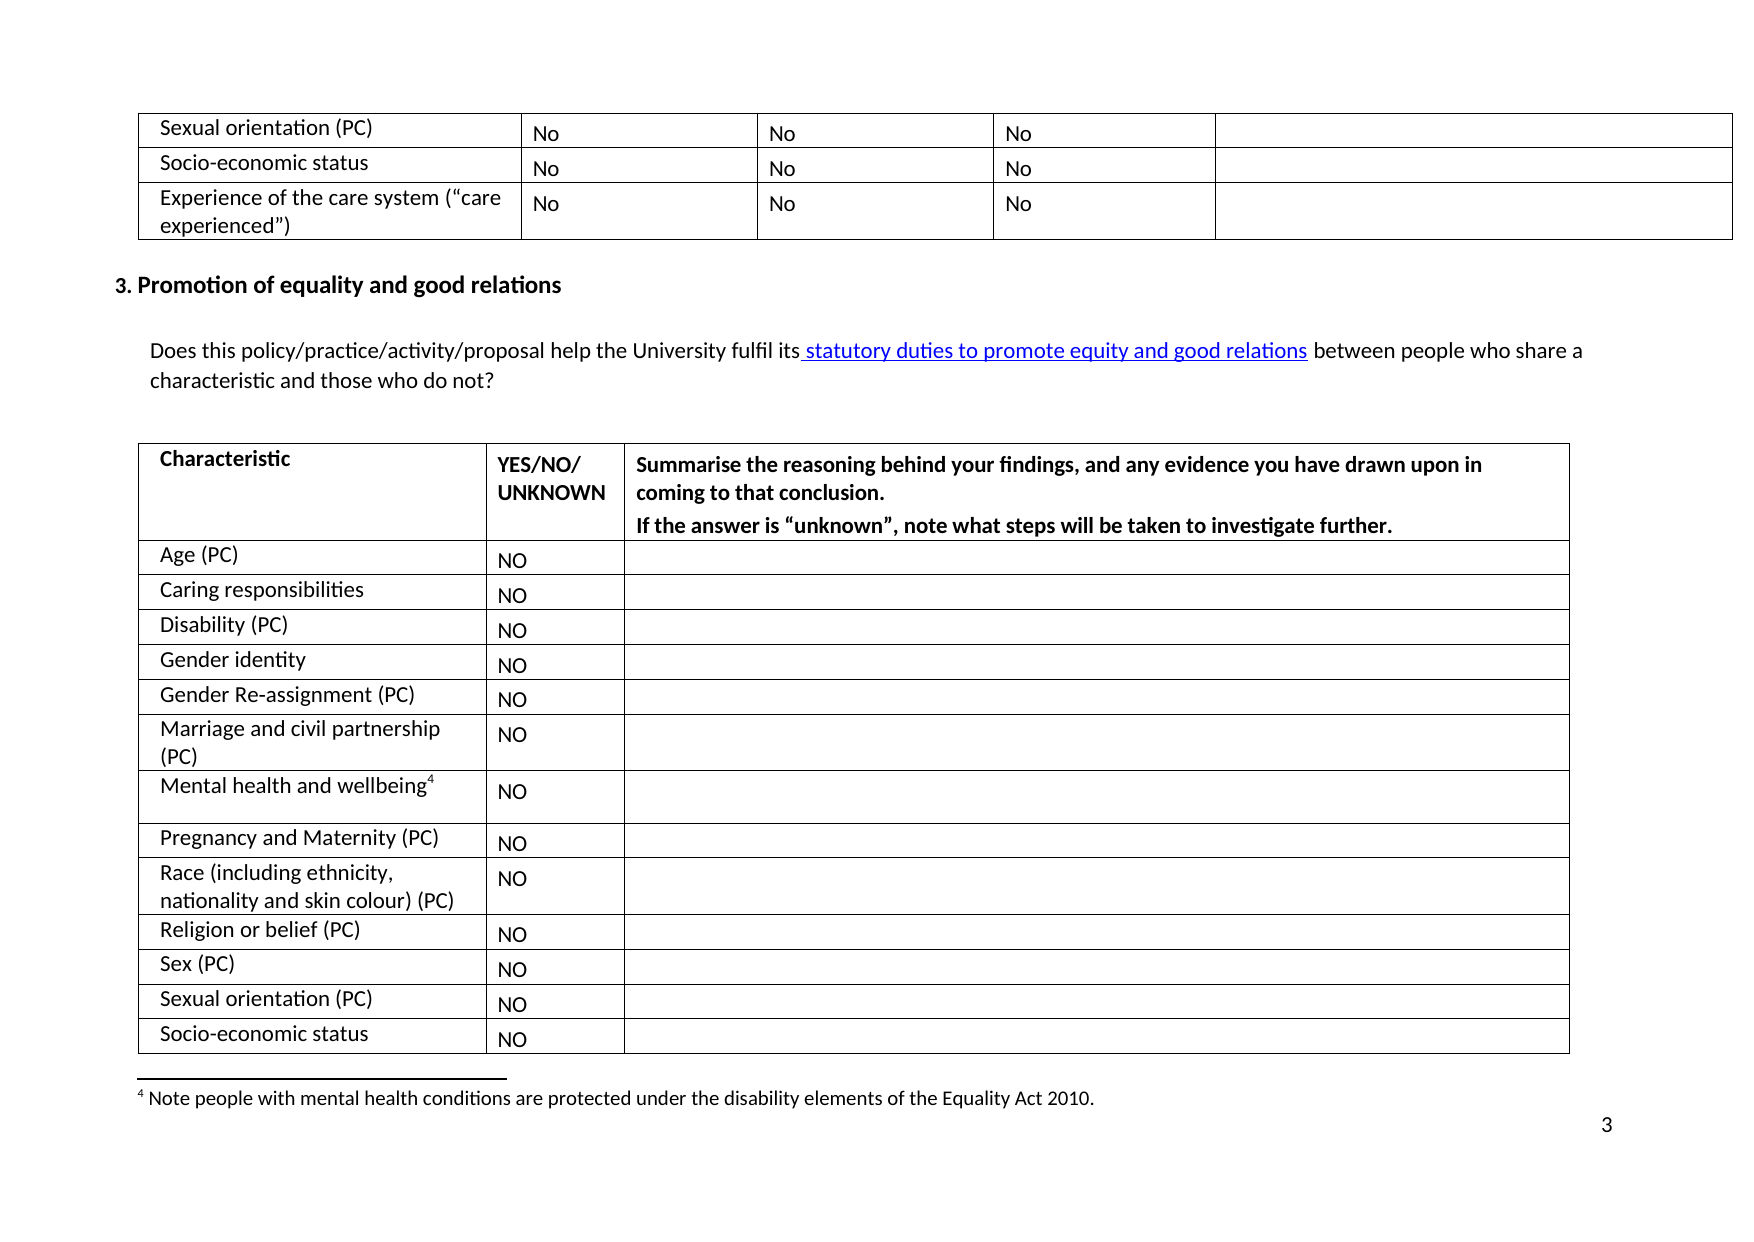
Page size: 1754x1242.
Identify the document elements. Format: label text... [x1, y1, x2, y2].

table_cell No [522, 183, 757, 239]
table_header Summarise the reasoning behind your findings, and any evidence you have drawn upon in coming to that conclusion. If the answer is “unknown”, note what steps will be taken to investigate further. [625, 444, 1569, 539]
table_header Characteristic [139, 444, 486, 539]
table_cell No [758, 183, 993, 239]
table_cell NO [487, 771, 624, 822]
table_cell NO [487, 541, 624, 574]
table_cell Marriage and civil partnership (PC) [139, 715, 486, 770]
table_cell NO [487, 715, 624, 770]
table_cell [1216, 148, 1732, 182]
table_cell No [994, 183, 1215, 239]
table_cell Mental health and wellbeing [139, 771, 486, 822]
table_cell [625, 610, 1569, 644]
table_cell [625, 575, 1569, 609]
table_cell NO [487, 824, 624, 857]
table_cell [625, 858, 1569, 914]
table_cell [625, 950, 1569, 983]
table_cell Sex (PC) [139, 950, 486, 983]
subtitle Promotion of equality and good relations [114, 269, 1612, 299]
table_cell [625, 985, 1569, 1018]
table_cell Gender identity [139, 645, 486, 679]
table_cell [1216, 183, 1732, 239]
table_cell NO [487, 610, 624, 644]
table_cell No [994, 148, 1215, 182]
table_cell No [522, 114, 757, 147]
table_cell [625, 771, 1569, 822]
table_cell [625, 645, 1569, 679]
table_cell No [994, 114, 1215, 147]
table_cell [1216, 114, 1732, 147]
table_cell No [758, 114, 993, 147]
table_cell NO [487, 680, 624, 713]
table_cell Socio-economic status [139, 148, 521, 182]
table_cell NO [487, 985, 624, 1018]
table_cell No [758, 148, 993, 182]
table_cell NO [487, 858, 624, 914]
table_cell [625, 715, 1569, 770]
table_cell [625, 915, 1569, 949]
table_cell [625, 541, 1569, 574]
table_cell NO [487, 1019, 624, 1053]
table_cell Socio-economic status [139, 1019, 486, 1053]
text Does this policy/practice/activity/proposal help the University fulfil its statutory duties to promote equity and good relations between people who share a characteristic and those who do not? [150, 336, 1612, 394]
table_cell Disability (PC) [139, 610, 486, 644]
table_cell Race (including ethnicity, nationality and skin colour) (PC) [139, 858, 486, 914]
table_cell NO [487, 950, 624, 983]
table_cell Sexual orientation (PC) [139, 114, 521, 147]
table_cell Experience of the care system (“care experienced”) [139, 183, 521, 239]
table_cell NO [487, 575, 624, 609]
table_cell Caring responsibilities [139, 575, 486, 609]
table_header YES/NO/ UNKNOWN [487, 444, 624, 539]
table_cell Pregnancy and Maternity (PC) [139, 824, 486, 857]
table_cell Age (PC) [139, 541, 486, 574]
table_cell [625, 680, 1569, 713]
table_cell Religion or belief (PC) [139, 915, 486, 949]
table_cell [625, 1019, 1569, 1053]
table_cell Gender Re‐assignment (PC) [139, 680, 486, 713]
table_cell Sexual orientation (PC) [139, 985, 486, 1018]
table_cell No [522, 148, 757, 182]
table_cell [625, 824, 1569, 857]
table_cell NO [487, 915, 624, 949]
table_cell NO [487, 645, 624, 679]
